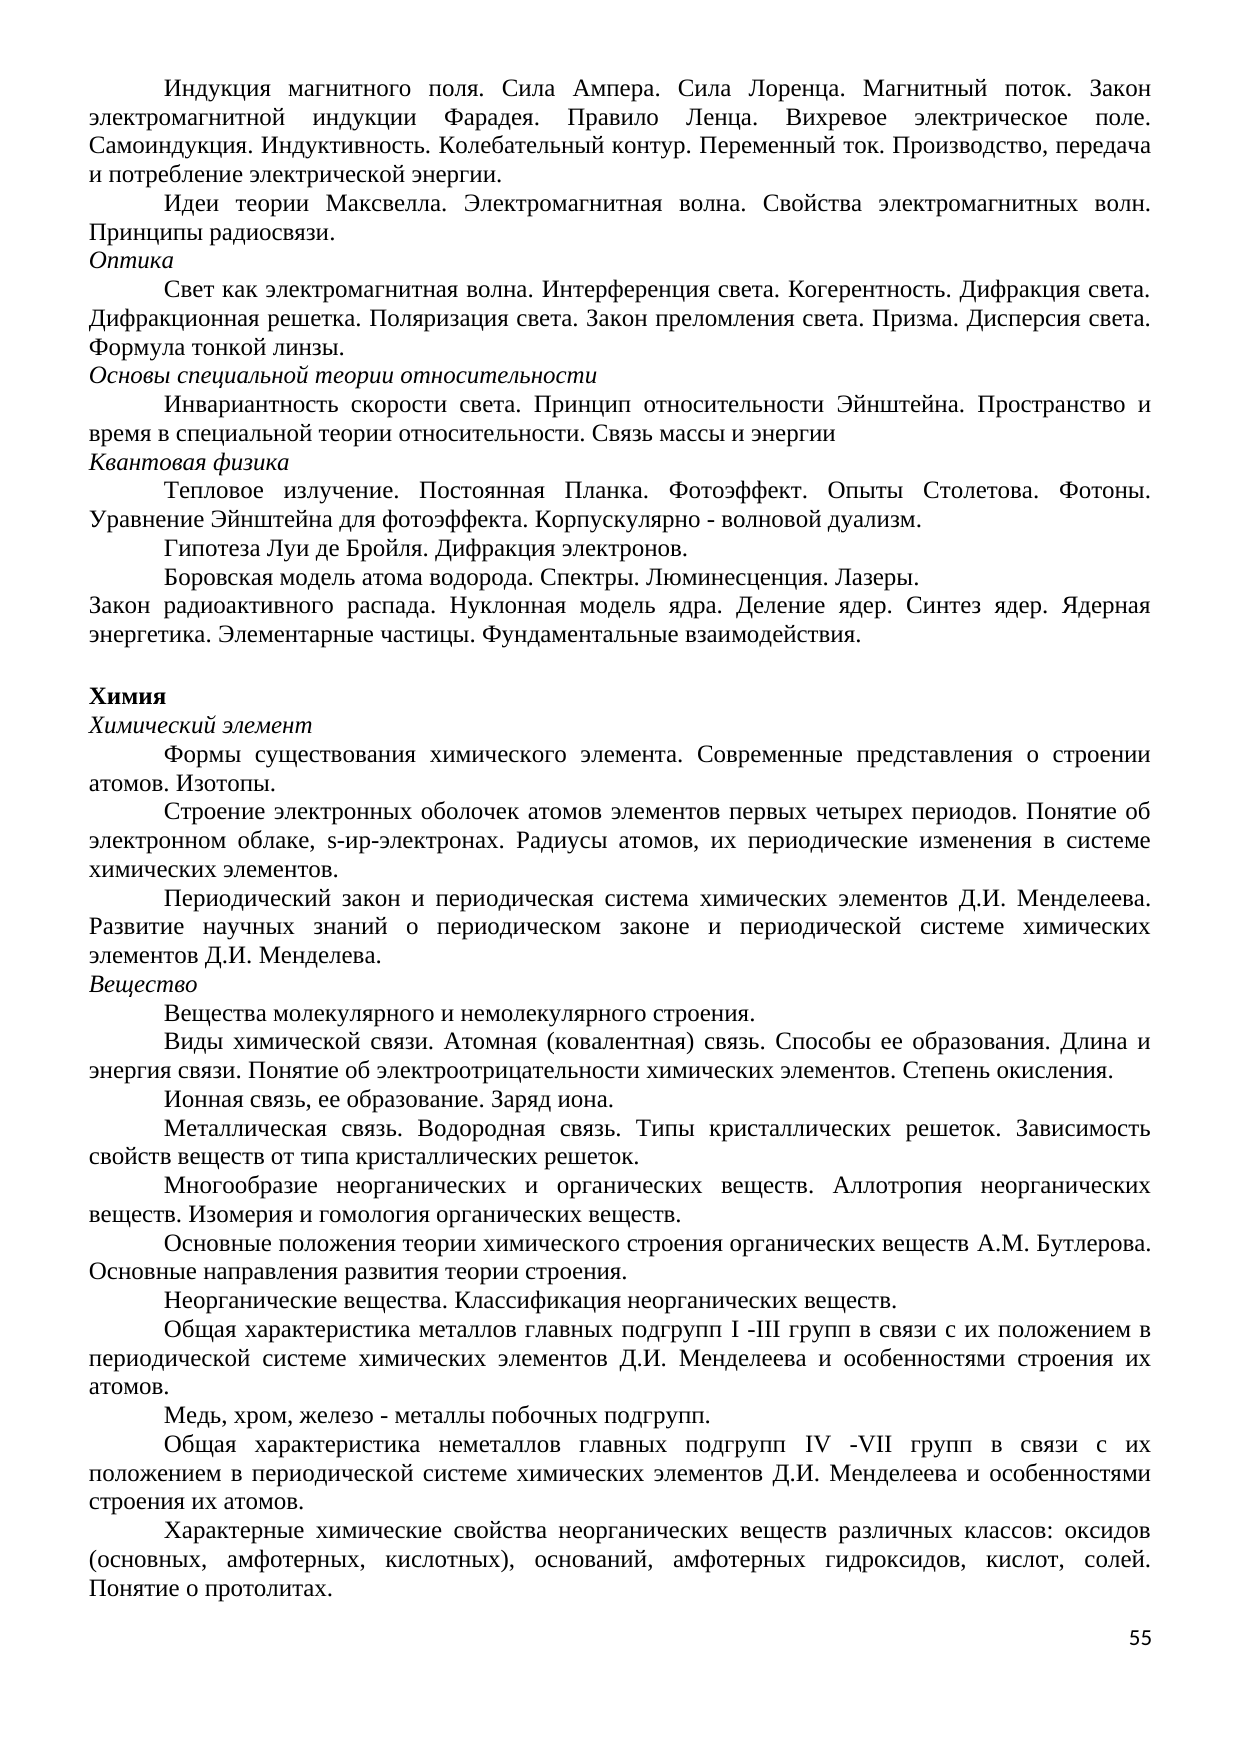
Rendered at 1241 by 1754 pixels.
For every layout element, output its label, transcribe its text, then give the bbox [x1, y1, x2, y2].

text Строение электронных оболочек атомов элементов первых четырех периодов. Понятие об электронном облаке, s-ир-электронах. Радиусы атомов, их периодические изменения в системе химических элементов. [89, 796, 1152, 883]
text Закон радиоактивного распада. Нуклонная модель ядра. Деление ядер. Синтез ядер. Ядерная энергетика. Элементарные частицы. Фундаментальные взаимодействия. [89, 590, 1152, 648]
text Многообразие неорганических и органических веществ. Аллотропия неорганических веществ. Изомерия и гомология органических веществ. [89, 1170, 1152, 1228]
text Основы специальной теории относительности [89, 360, 1152, 389]
text Идеи теории Максвелла. Электромагнитная волна. Свойства электромагнитных волн. Принципы радиосвязи. [89, 188, 1152, 245]
text Характерные химические свойства неорганических веществ различных классов: оксидов (основных, амфотерных, кислотных), оснований, амфотерных гидроксидов, кислот, солей. Понятие о протолитах. [89, 1515, 1152, 1601]
text Периодический закон и периодическая система химических элементов Д.И. Менделеева. Развитие научных знаний о периодическом законе и периодической системе химических элементов Д.И. Менделева. [89, 883, 1152, 969]
text Виды химической связи. Атомная (ковалентная) связь. Способы ее образования. Длина и энергия связи. Понятие об электроотрицательности химических элементов. Степень окисления. [89, 1026, 1152, 1084]
text Оптика [89, 245, 1152, 274]
text Инвариантность скорости света. Принцип относительности Эйнштейна. Пространство и время в специальной теории относительности. Связь массы и энергии [89, 389, 1152, 447]
text Ионная связь, ее образование. Заряд иона. [89, 1084, 1152, 1113]
text Гипотеза Луи де Бройля. Дифракция электронов. [89, 533, 1152, 562]
text Химия [89, 681, 1152, 710]
text Тепловое излучение. Постоянная Планка. Фотоэффект. Опыты Столетова. Фотоны. Уравнение Эйнштейна для фотоэффекта. Корпускулярно - волновой дуализм. [89, 475, 1152, 533]
text Основные положения теории химического строения органических веществ A.M. Бутлерова. Основные направления развития теории строения. [89, 1228, 1152, 1285]
text Квантовая физика [89, 447, 1152, 475]
text Боровская модель атома водорода. Спектры. Люминесценция. Лазеры. [89, 562, 1152, 590]
text Общая характеристика неметаллов главных подгрупп IV -VII групп в связи с их положением в периодической системе химических элементов Д.И. Менделеева и особенностями строения их атомов. [89, 1429, 1152, 1515]
text Вещества молекулярного и немолекулярного строения. [89, 998, 1152, 1026]
text Химический элемент [89, 710, 1152, 739]
text Формы существования химического элемента. Современные представления о строении атомов. Изотопы. [89, 739, 1152, 796]
text Свет как электромагнитная волна. Интерференция света. Когерентность. Дифракция света. Дифракционная решетка. Поляризация света. Закон преломления света. Призма. Дисперсия света. Формула тонкой линзы. [89, 274, 1152, 360]
text Индукция магнитного поля. Сила Ампера. Сила Лоренца. Магнитный поток. Закон электромагнитной индукции Фарадея. Правило Ленца. Вихревое электрическое поле. Самоиндукция. Индуктивность. Колебательный контур. Переменный ток. Производство, передача и потребление электрической энергии. [89, 73, 1152, 188]
text Вещество [89, 969, 1152, 998]
text Общая характеристика металлов главных подгрупп I -III групп в связи с их положением в периодической системе химических элементов Д.И. Менделеева и особенностями строения их атомов. [89, 1314, 1152, 1400]
text Медь, хром, железо - металлы побочных подгрупп. [89, 1400, 1152, 1429]
text Металлическая связь. Водородная связь. Типы кристаллических решеток. Зависимость свойств веществ от типа кристаллических решеток. [89, 1113, 1152, 1170]
text Неорганические вещества. Классификация неорганических веществ. [89, 1285, 1152, 1314]
